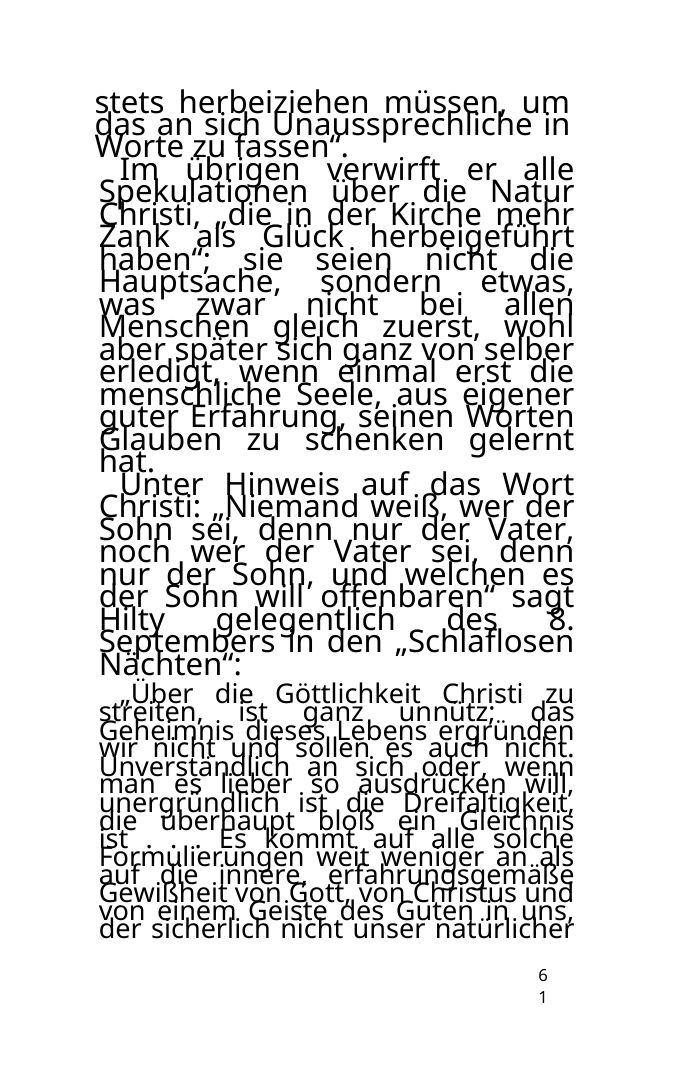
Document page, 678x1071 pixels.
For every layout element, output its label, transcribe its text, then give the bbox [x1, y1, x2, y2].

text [94, 96, 571, 162]
text Im übrigen verwirft er alle Spekulationen über die Natur Christi, „die in der Kirche mehr Zank als Glück herbeigeführt haben“; sie seien nicht die Hauptsache, sondern etwas, was zwar nicht bei allen Menschen gleich zuerst, wohl aber später sich ganz von selber erledigt, wenn einmal erst die menschliche Seele, aus eigener guter Erfahrung, seinen Worten Glauben zu schenken gelernt hat. [98, 162, 575, 477]
text Unter Hinweis auf das Wort Christi: „Niemand weiß, wer der Sohn sei, denn nur der Vater, noch wer der Vater sei, denn nur der Sohn, und welchen es der Sohn will offenbaren“ sagt Hilty gelegentlich des 8. Septembers in den „Schlaflosen Nächten“: [98, 477, 575, 679]
